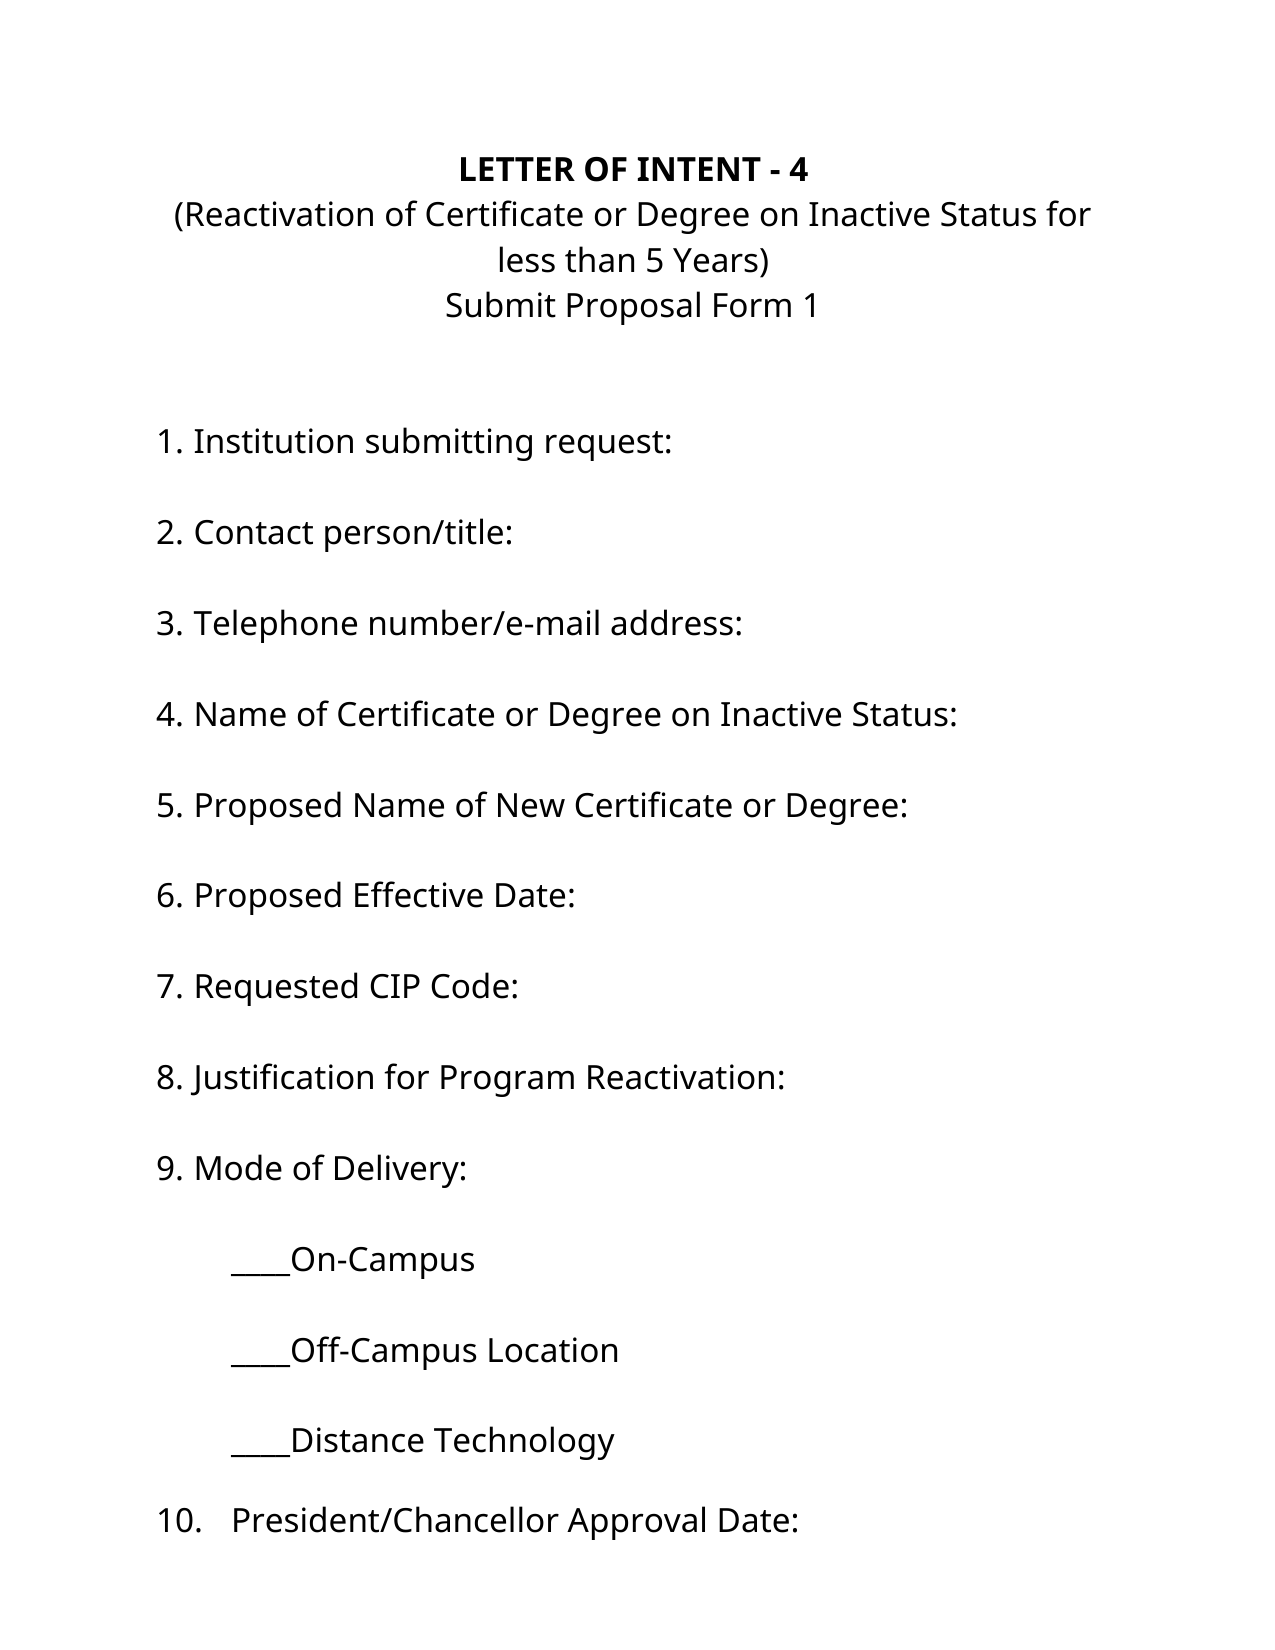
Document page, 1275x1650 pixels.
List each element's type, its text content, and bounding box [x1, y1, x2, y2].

list President/Chancellor Approval Date: [156, 1497, 1110, 1542]
list Name of Certificate or Degree on Inactive Status: [156, 691, 1110, 736]
text Submit Proposal Form 1 [156, 282, 1110, 327]
text (Reactivation of Certificate or Degree on Inactive Status for less than 5 Years) [156, 191, 1110, 282]
text ____On-Campus [156, 1236, 1110, 1281]
list Justification for Program Reactivation: [156, 1054, 1110, 1099]
list Institution submitting request: [156, 418, 1110, 463]
text ____Distance Technology [156, 1417, 1110, 1463]
list Proposed Name of New Certificate or Degree: [156, 781, 1110, 827]
list Requested CIP Code: [156, 963, 1110, 1008]
title LETTER OF INTENT - 4 [156, 146, 1110, 191]
text ____Off-Campus Location [156, 1326, 1110, 1372]
list Contact person/title: [156, 509, 1110, 554]
list Proposed Effective Date: [156, 872, 1110, 918]
list Telephone number/e-mail address: [156, 600, 1110, 645]
list Mode of Delivery: [156, 1145, 1110, 1190]
